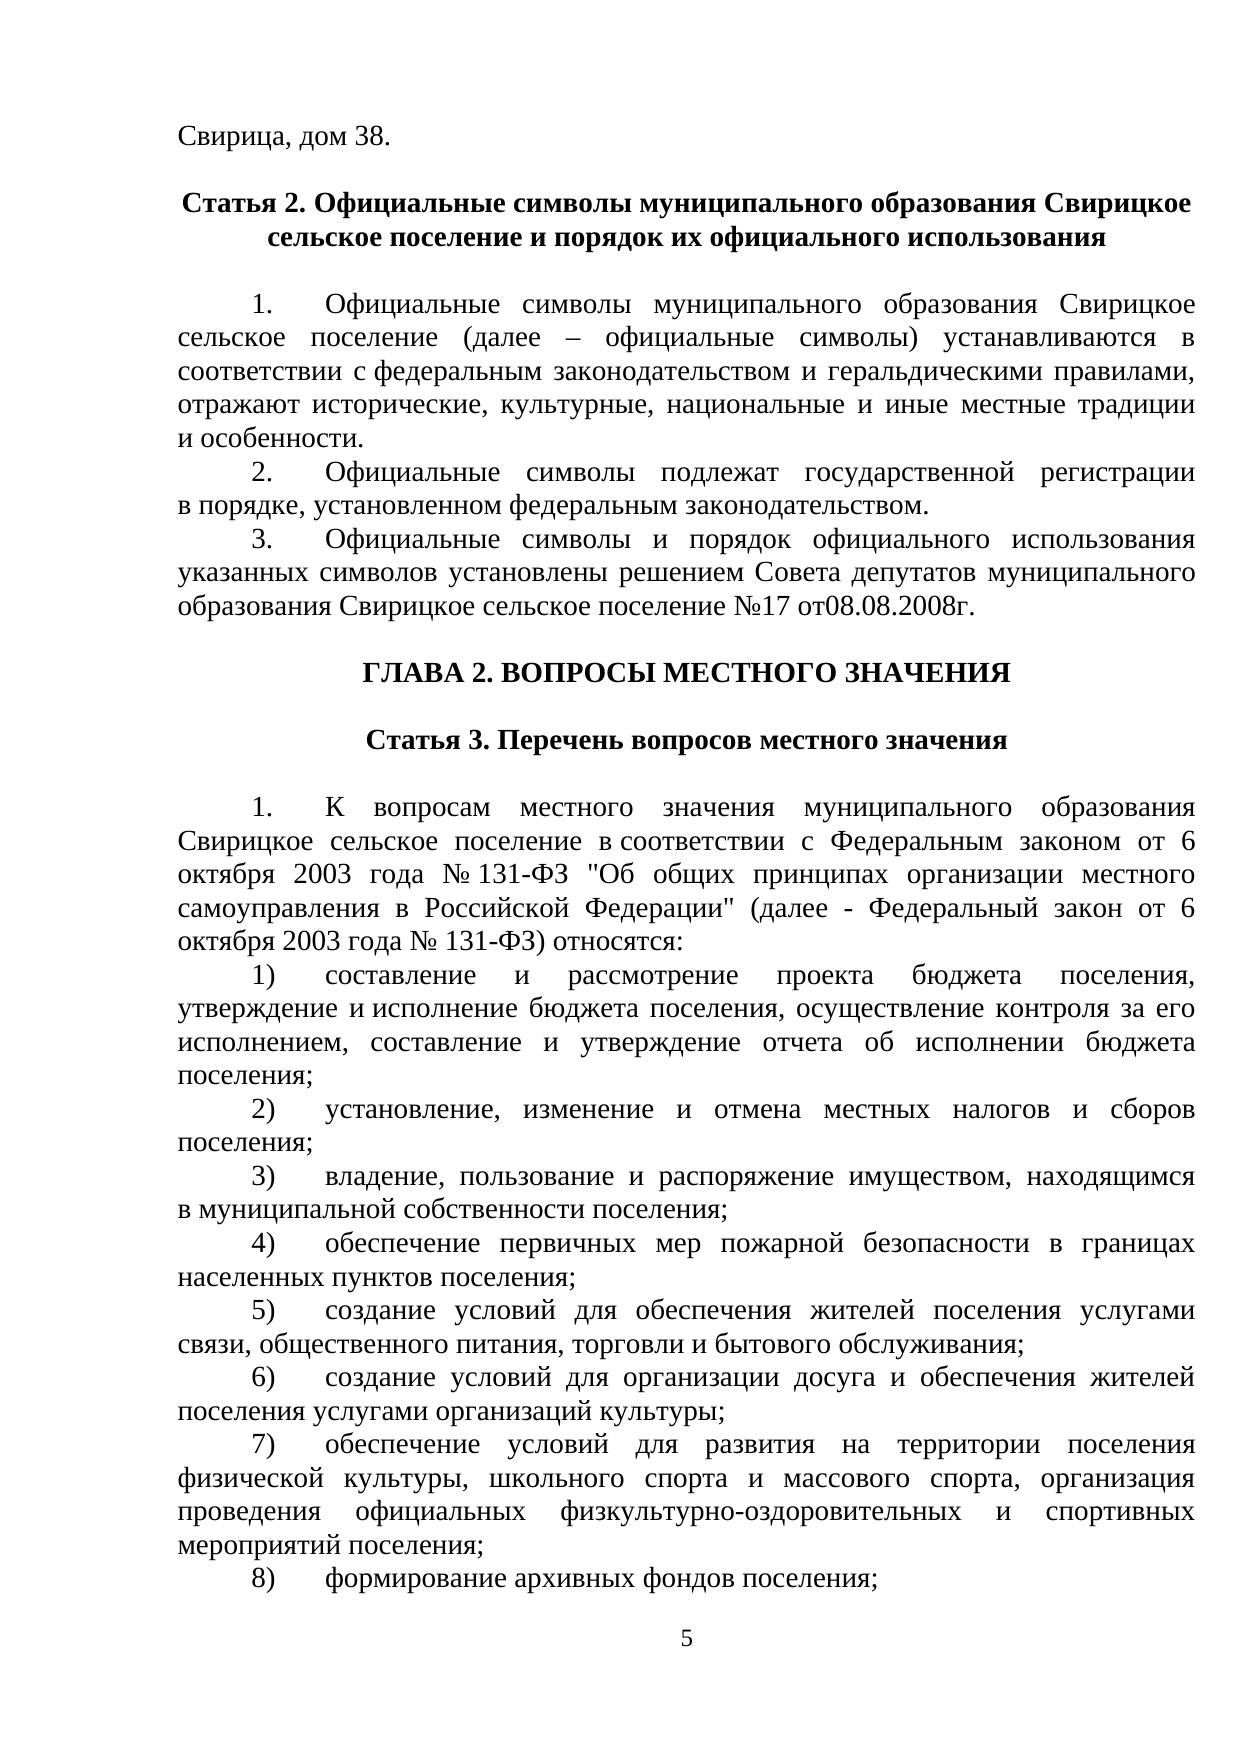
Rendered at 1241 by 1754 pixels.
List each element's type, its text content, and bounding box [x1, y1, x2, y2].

subtitle ГЛАВА 2. ВОПРОСЫ МЕСТНОГО ЗНАЧЕНИЯ [177, 655, 1196, 688]
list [177, 118, 1196, 152]
list формирование архивных фондов поселения; [177, 1561, 1196, 1594]
list создание условий для обеспечения жителей поселения услугами связи, общественного питания, торговли и бытового обслуживания; [177, 1292, 1196, 1359]
list Официальные символы подлежат государственной регистрации в порядке, установленном федеральным законодательством. [177, 454, 1196, 521]
subtitle Статья 3. Перечень вопросов местного значения [177, 722, 1196, 756]
list обеспечение первичных мер пожарной безопасности в границах населенных пунктов поселения; [177, 1225, 1196, 1292]
list составление и рассмотрение проекта бюджета поселения, утверждение и исполнение бюджета поселения, осуществление контроля за его исполнением, составление и утверждение отчета об исполнении бюджета поселения; [177, 957, 1196, 1091]
list владение, пользование и распоряжение имуществом, находящимся в муниципальной собственности поселения; [177, 1158, 1196, 1225]
list создание условий для организации досуга и обеспечения жителей поселения услугами организаций культуры; [177, 1359, 1196, 1426]
list обеспечение условий для развития на территории поселения физической культуры, школьного спорта и массового спорта, организация проведения официальных физкультурно-оздоровительных и спортивных мероприятий поселения; [177, 1426, 1196, 1561]
list Официальные символы и порядок официального использования указанных символов установлены решением Совета депутатов муниципального образования Свирицкое сельское поселение №17 от08.08.2008г. [177, 521, 1196, 621]
list К вопросам местного значения муниципального образования Свирицкое сельское поселение в соответствии с Федеральным законом от 6 октября 2003 года № 131-ФЗ "Об общих принципах организации местного самоуправления в Российской Федерации" (далее - Федеральный закон от 6 октября 2003 года № 131-ФЗ) относятся: [177, 789, 1196, 957]
list Официальные символы муниципального образования Свирицкое сельское поселение (далее – официальные символы) устанавливаются в соответствии с федеральным законодательством и геральдическими правилами, отражают исторические, культурные, национальные и иные местные традиции и особенности. [177, 286, 1196, 454]
subtitle Статья 2. Официальные символы муниципального образования Свирицкое сельское поселение и порядок их официального использования [177, 185, 1196, 252]
list установление, изменение и отмена местных налогов и сборов поселения; [177, 1091, 1196, 1158]
